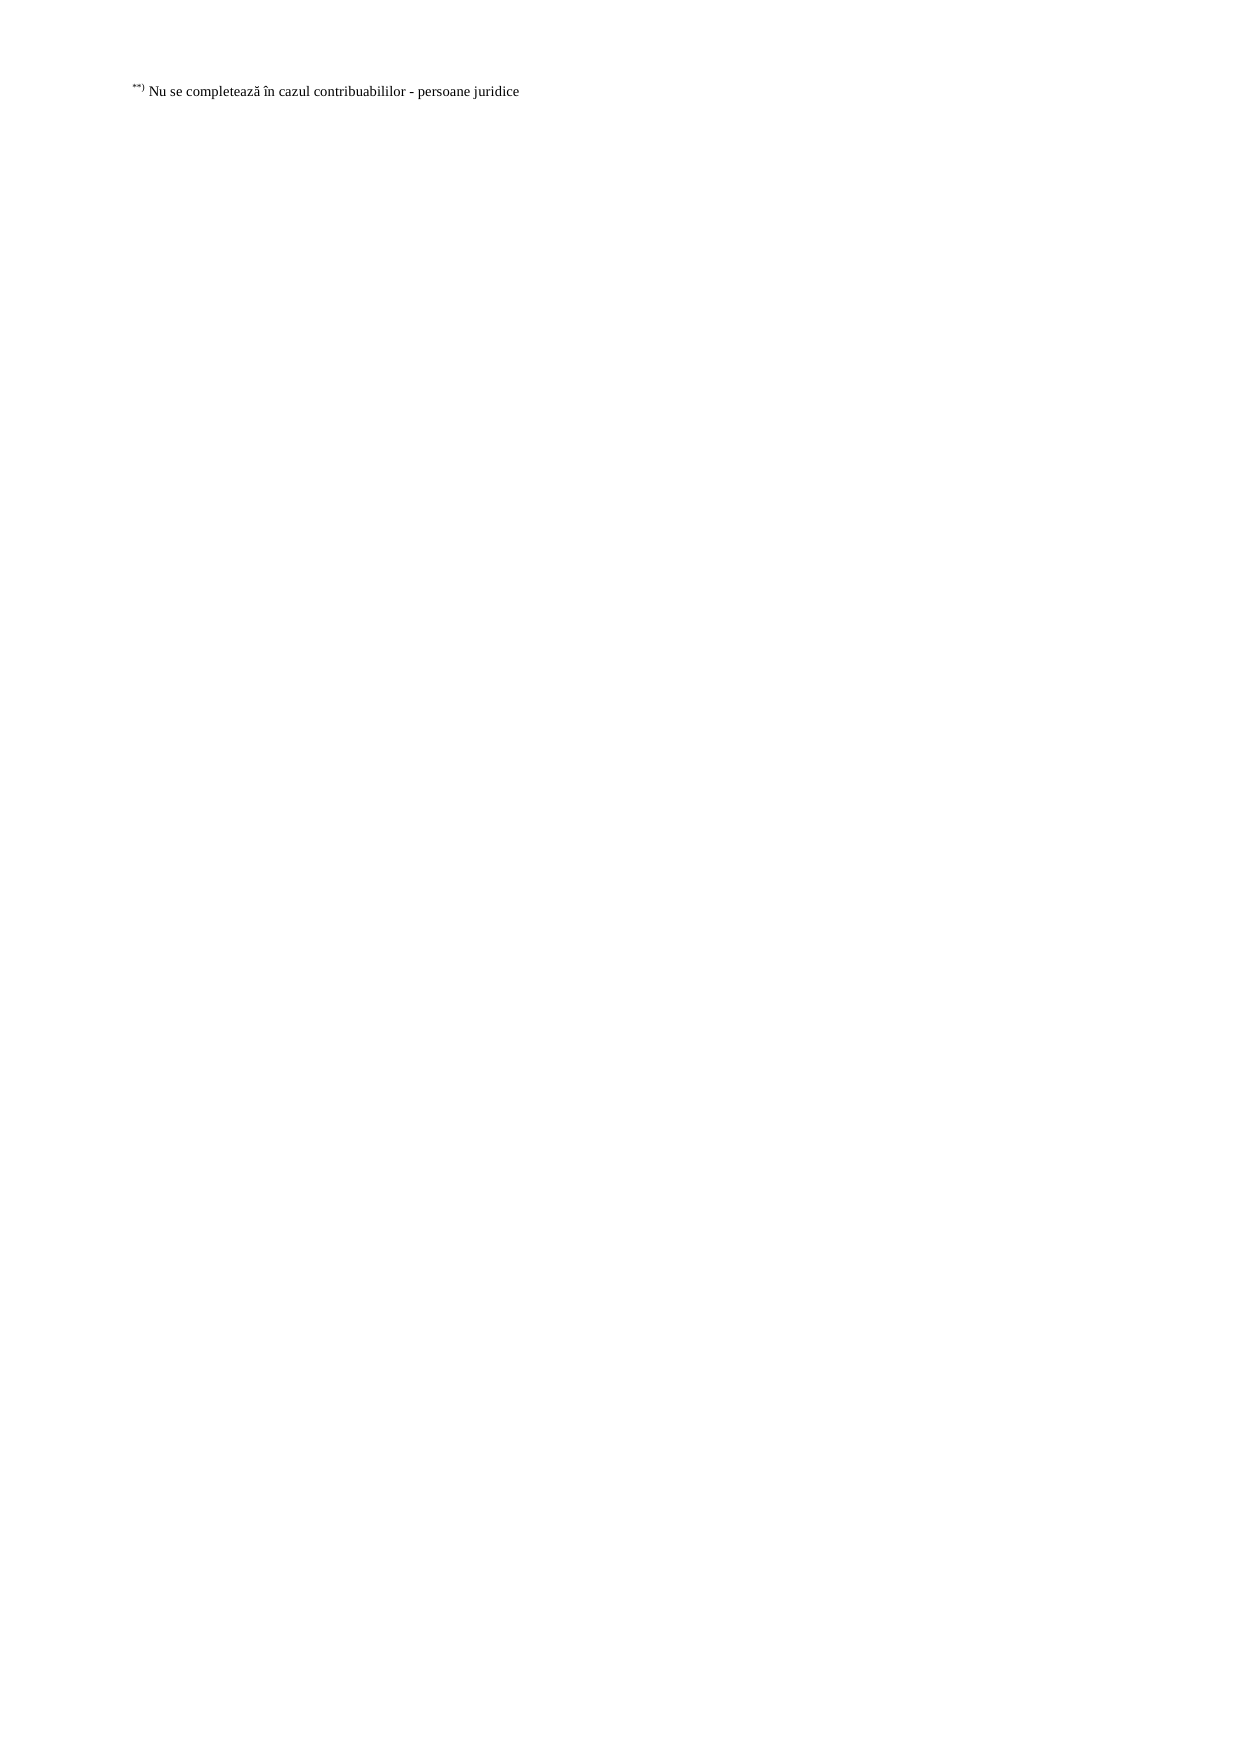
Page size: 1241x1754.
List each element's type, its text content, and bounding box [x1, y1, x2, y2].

text **) Nu se completează în cazul contribuabililor - persoane juridice [132, 83, 1176, 100]
